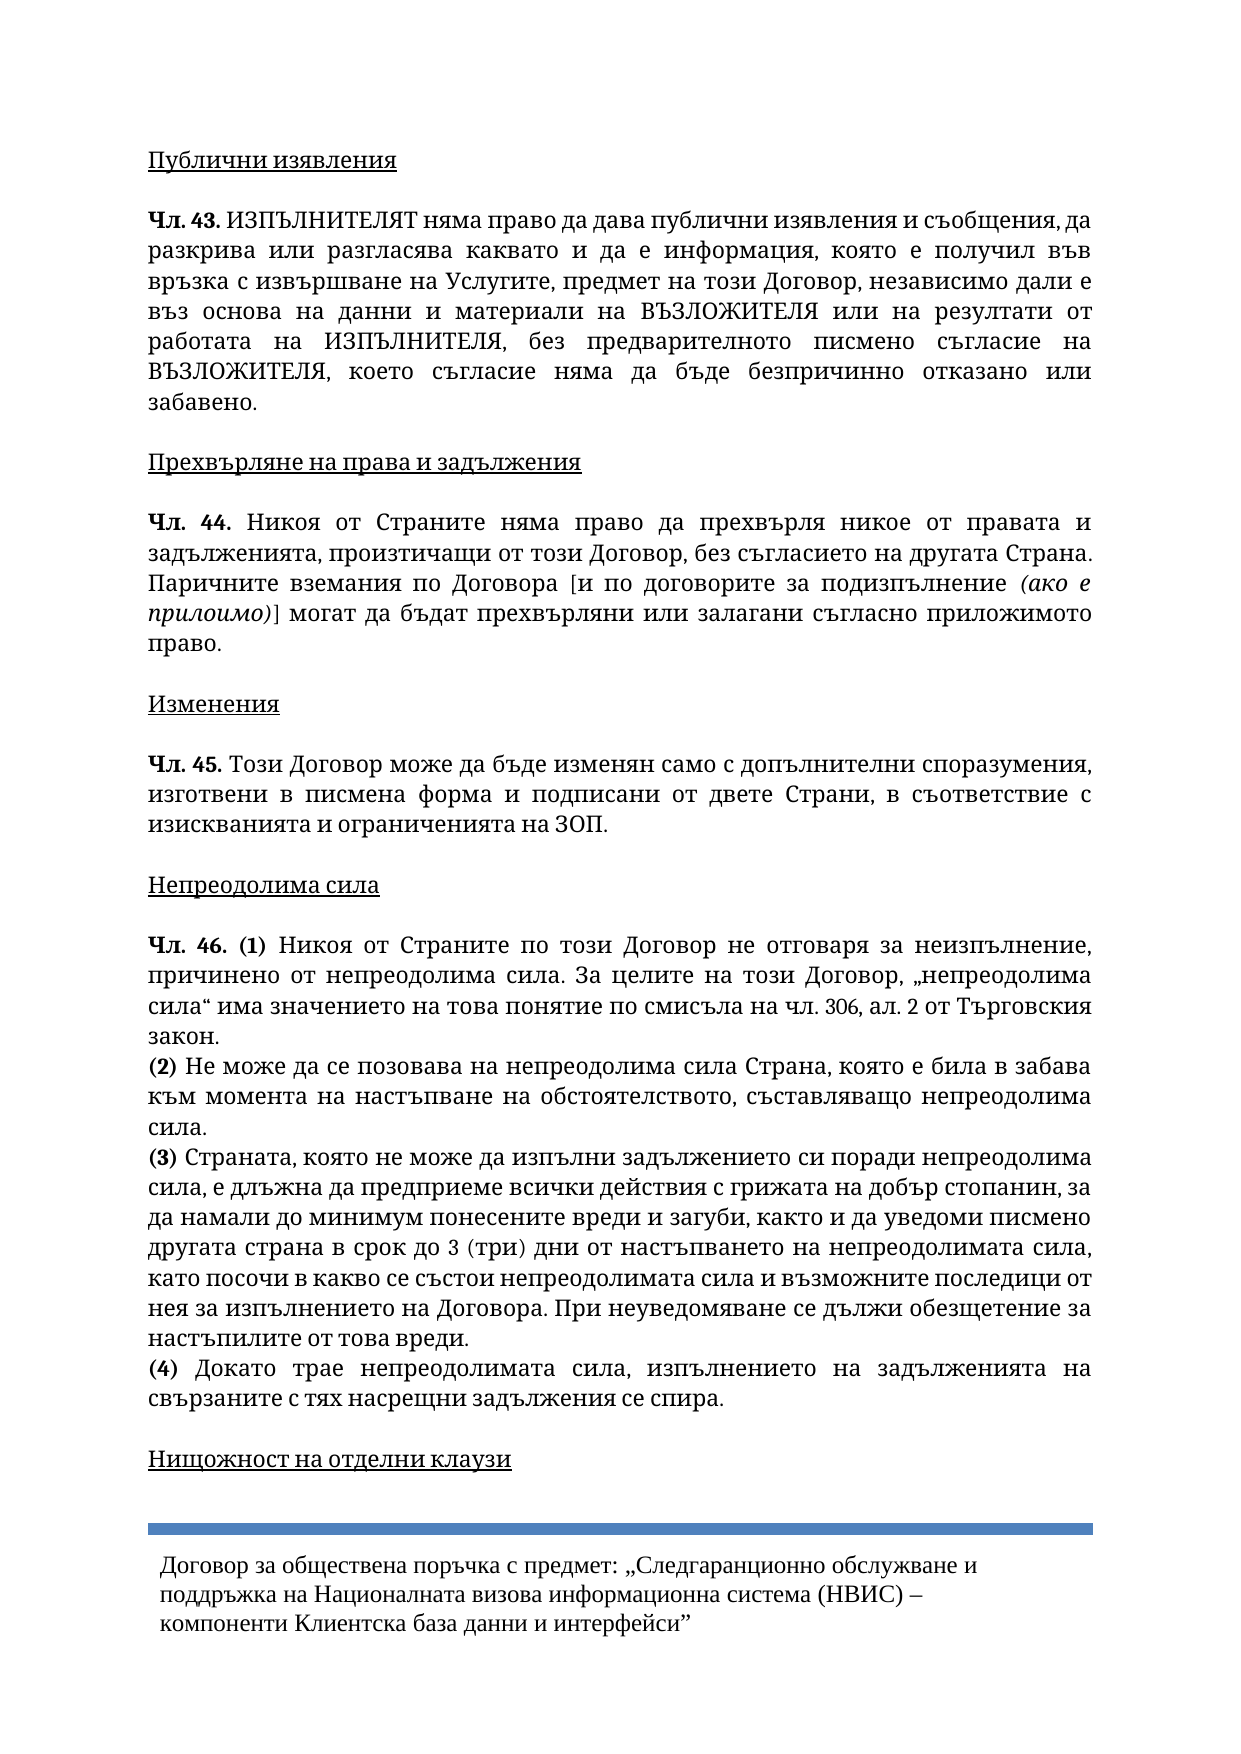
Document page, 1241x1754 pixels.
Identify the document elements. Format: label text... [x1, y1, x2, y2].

text Чл. 45. Този Договор може да бъде изменян само с допълнителни споразумения, изготвени в писмена форма и подписани от двете Страни, в съответствие с изискванията и ограниченията на ЗОП. [148, 752, 1093, 838]
text Непреодолима сила [148, 873, 1093, 899]
text Нищожност на отделни клаузи [148, 1447, 1093, 1473]
text Изменения [148, 691, 1093, 718]
text (4) Докато трае непреодолимата сила, изпълнението на задълженията на свързаните с тях насрещни задължения се спира. [148, 1356, 1093, 1412]
text Чл. 43. ИЗПЪЛНИТЕЛЯТ няма право да дава публични изявления и съобщения, да разкрива или разгласява каквато и да е информация, която е получил във връзка с извършване на Услугите, предмет на този Договор, независимо дали е въз основа на данни и материали на ВЪЗЛОЖИТЕЛЯ или на резултати от работата на ИЗПЪЛНИТЕЛЯ, без предварителното писмено съгласие на ВЪЗЛОЖИТЕЛЯ, което съгласие няма да бъде безпричинно отказано или забавено. [148, 208, 1093, 416]
text (3) Страната, която не може да изпълни задължението си поради непреодолима сила, е длъжна да предприеме всички действия с грижата на добър стопанин, за да намали до минимум понесените вреди и загуби, както и да уведоми писмено другата страна в срок до 3 (три) дни от настъпването на непреодолимата сила, като посочи в какво се състои непреодолимата сила и възможните последици от нея за изпълнението на Договора. При неуведомяване се дължи обезщетение за настъпилите от това вреди. [148, 1144, 1093, 1352]
text Публични изявления [148, 148, 1093, 174]
text Чл. 44. Никоя от Страните няма право да прехвърля никое от правата и задълженията, произтичащи от този Договор, без съгласието на другата Страна. Паричните вземания по Договора [и по договорите за подизпълнение (ако е прилоимо)] могат да бъдат прехвърляни или залагани съгласно приложимото право. [148, 510, 1093, 657]
text (2) Не може да се позовава на непреодолима сила Страна, която е била в забава към момента на настъпване на обстоятелството, съставляващо непреодолима сила. [148, 1054, 1093, 1141]
text Прехвърляне на права и задължения [148, 450, 1093, 476]
text Чл. 46. (1) Никоя от Страните по този Договор не отговаря за неизпълнение, причинено от непреодолима сила. За целите на този Договор, „непреодолима сила“ има значението на това понятие по смисъла на чл. 306, ал. 2 от Търговския закон. [148, 933, 1093, 1050]
